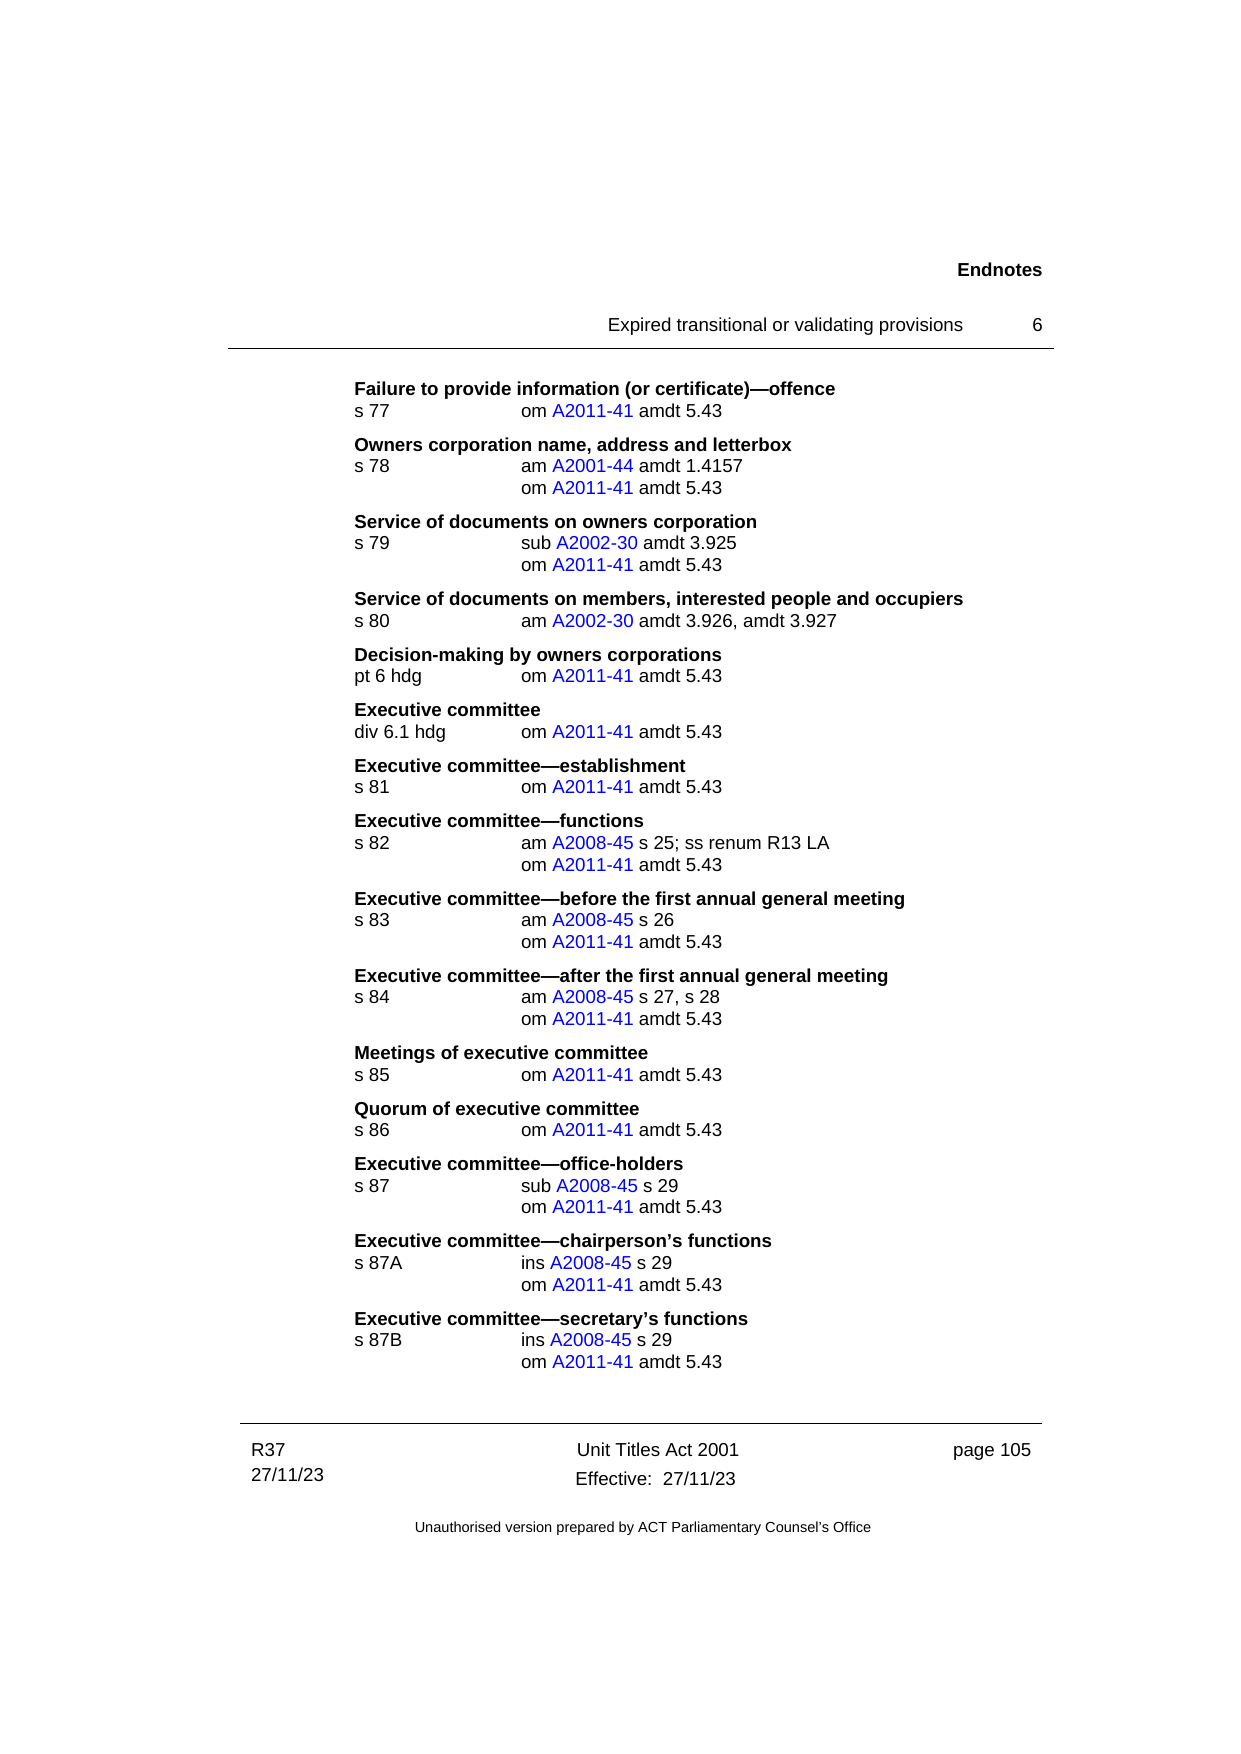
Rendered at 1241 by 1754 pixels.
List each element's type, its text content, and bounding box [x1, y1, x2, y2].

text om A2011-41 amdt 5.43 [354, 1273, 1042, 1295]
text div 6.1 hdg om A2011-41 amdt 5.43 [354, 721, 1042, 742]
text Executive committee—after the first annual general meeting [354, 965, 1042, 986]
text om A2011-41 amdt 5.43 [354, 477, 1042, 498]
text om A2011-41 amdt 5.43 [354, 931, 1042, 952]
text Executive committee—office-holders [354, 1153, 1042, 1175]
text s 81 om A2011-41 amdt 5.43 [354, 776, 1042, 798]
text s 85 om A2011-41 amdt 5.43 [354, 1063, 1042, 1085]
text s 77 om A2011-41 amdt 5.43 [354, 399, 1042, 421]
text Service of documents on members, interested people and occupiers [354, 588, 1042, 609]
text s 80 am A2002-30 amdt 3.926, amdt 3.927 [354, 609, 1042, 631]
text Meetings of executive committee [354, 1042, 1042, 1063]
text om A2011-41 amdt 5.43 [354, 1008, 1042, 1029]
text om A2011-41 amdt 5.43 [354, 1196, 1042, 1218]
text Executive committee—functions [354, 810, 1042, 832]
text Executive committee—chairperson’s functions [354, 1230, 1042, 1252]
text s 78 am A2001-44 amdt 1.4157 [354, 455, 1042, 477]
text Executive committee—before the first annual general meeting [354, 887, 1042, 909]
text s 86 om A2011-41 amdt 5.43 [354, 1119, 1042, 1141]
text Executive committee—establishment [354, 755, 1042, 776]
text s 82 am A2008-45 s 25; ss renum R13 LA [354, 832, 1042, 853]
text s 79 sub A2002-30 amdt 3.925 [354, 532, 1042, 554]
text Executive committee—secretary’s functions [354, 1307, 1042, 1329]
text s 84 am A2008-45 s 27, s 28 [354, 986, 1042, 1008]
text Quorum of executive committee [354, 1097, 1042, 1119]
text pt 6 hdg om A2011-41 amdt 5.43 [354, 665, 1042, 687]
text om A2011-41 amdt 5.43 [354, 853, 1042, 875]
text s 87 sub A2008-45 s 29 [354, 1175, 1042, 1196]
text s 83 am A2008-45 s 26 [354, 909, 1042, 931]
text s 87B ins A2008-45 s 29 [354, 1329, 1042, 1351]
text Owners corporation name, address and letterbox [354, 433, 1042, 455]
text Decision-making by owners corporations [354, 643, 1042, 665]
text om A2011-41 amdt 5.43 [354, 554, 1042, 575]
text om A2011-41 amdt 5.43 [354, 1351, 1042, 1372]
text Service of documents on owners corporation [354, 511, 1042, 532]
text Failure to provide information (or certificate)—offence [354, 378, 1042, 399]
text Executive committee [354, 699, 1042, 721]
text s 87A ins A2008-45 s 29 [354, 1252, 1042, 1273]
